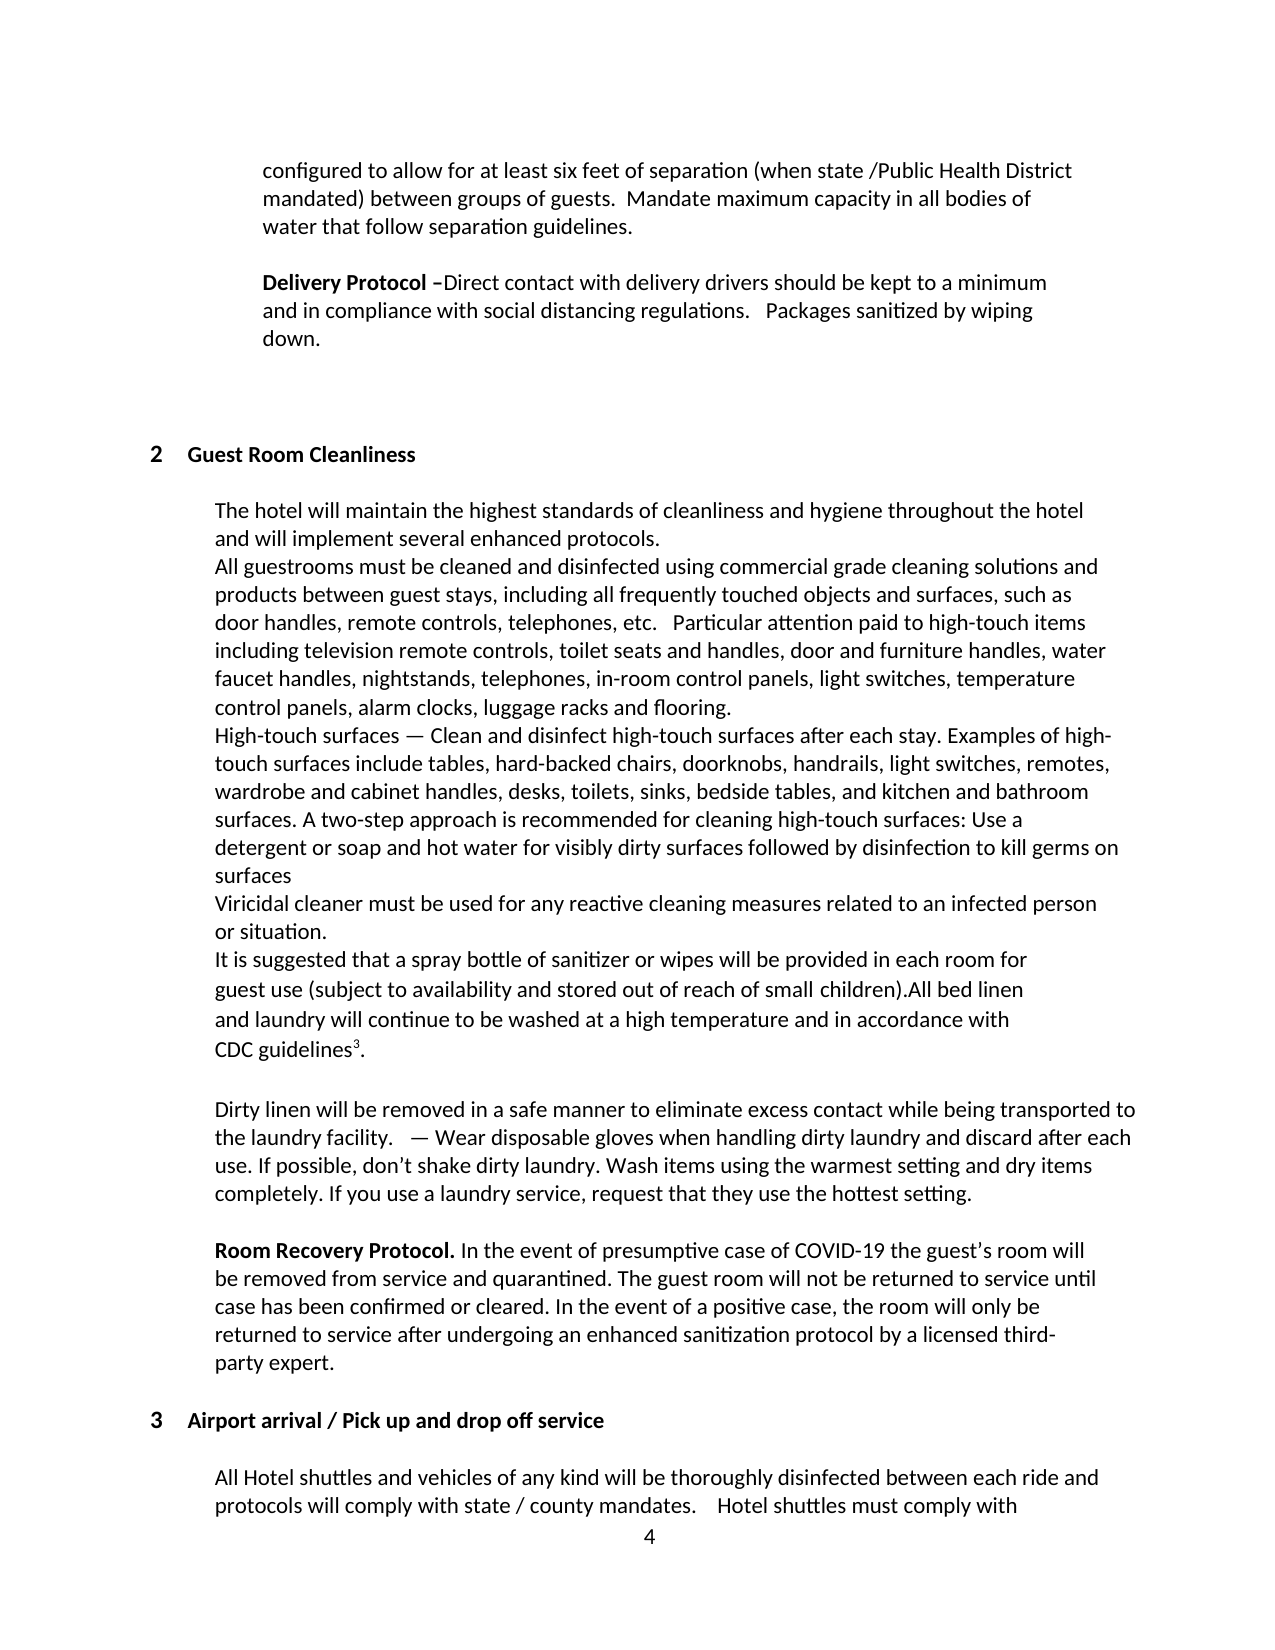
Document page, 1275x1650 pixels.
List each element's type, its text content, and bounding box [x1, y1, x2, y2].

text Delivery Protocol –Direct contact with delivery drivers should be kept to a minimum and in compliance with social distancing regulations. Packages sanitized by wiping down. [262, 268, 1087, 352]
text Room Recovery Protocol. In the event of presumptive case of COVID-19 the guest’s room will be removed from service and quarantined. The guest room will not be returned to service until case has been confirmed or cleared. In the event of a positive case, the room will only be returned to service after undergoing an enhanced sanitization protocol by a licensed third-party expert. [214, 1236, 1099, 1376]
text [214, 1463, 1118, 1519]
text All guestrooms must be cleaned and disinfected using commercial grade cleaning solutions and products between guest stays, including all frequently touched objects and surfaces, such as door handles, remote controls, telephones, etc. Particular attention paid to high-touch items including television remote controls, toilet seats and handles, door and furniture handles, water faucet handles, nightstands, telephones, in-room control panels, light switches, temperature control panels, alarm clocks, luggage racks and flooring. [214, 552, 1121, 721]
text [262, 156, 1087, 240]
text Viricidal cleaner must be used for any reactive cleaning measures related to an infected person or situation. [214, 889, 1118, 945]
text High-touch surfaces — Clean and disinfect high-touch surfaces after each stay. Examples of high-touch surfaces include tables, hard-backed chairs, doorknobs, handrails, light switches, remotes, wardrobe and cabinet handles, desks, toilets, sinks, bedside tables, and kitchen and bathroom surfaces. A two-step approach is recommended for cleaning high-touch surfaces: Use a detergent or soap and hot water for visibly dirty surfaces followed by disinfection to kill germs on surfaces [214, 721, 1121, 889]
text The hotel will maintain the highest standards of cleanliness and hygiene throughout the hotel and will implement several enhanced protocols. [214, 496, 1118, 552]
text It is suggested that a spray bottle of sanitizer or wipes will be provided in each room for guest use (subject to availability and stored out of reach of small children).All bed linen and laundry will continue to be washed at a high temperature and in accordance with CDC guidelines3. [214, 945, 1031, 1063]
list Airport arrival / Pick up and drop off service [150, 1404, 1118, 1435]
text Dirty linen will be removed in a safe manner to eliminate excess contact while being transported to the laundry facility. — Wear disposable gloves when handling dirty laundry and discard after each use. If possible, don’t shake dirty laundry. Wash items using the warmest setting and dry items completely. If you use a laundry service, request that they use the hottest setting. [214, 1095, 1139, 1207]
list Guest Room Cleanliness [150, 438, 1118, 468]
